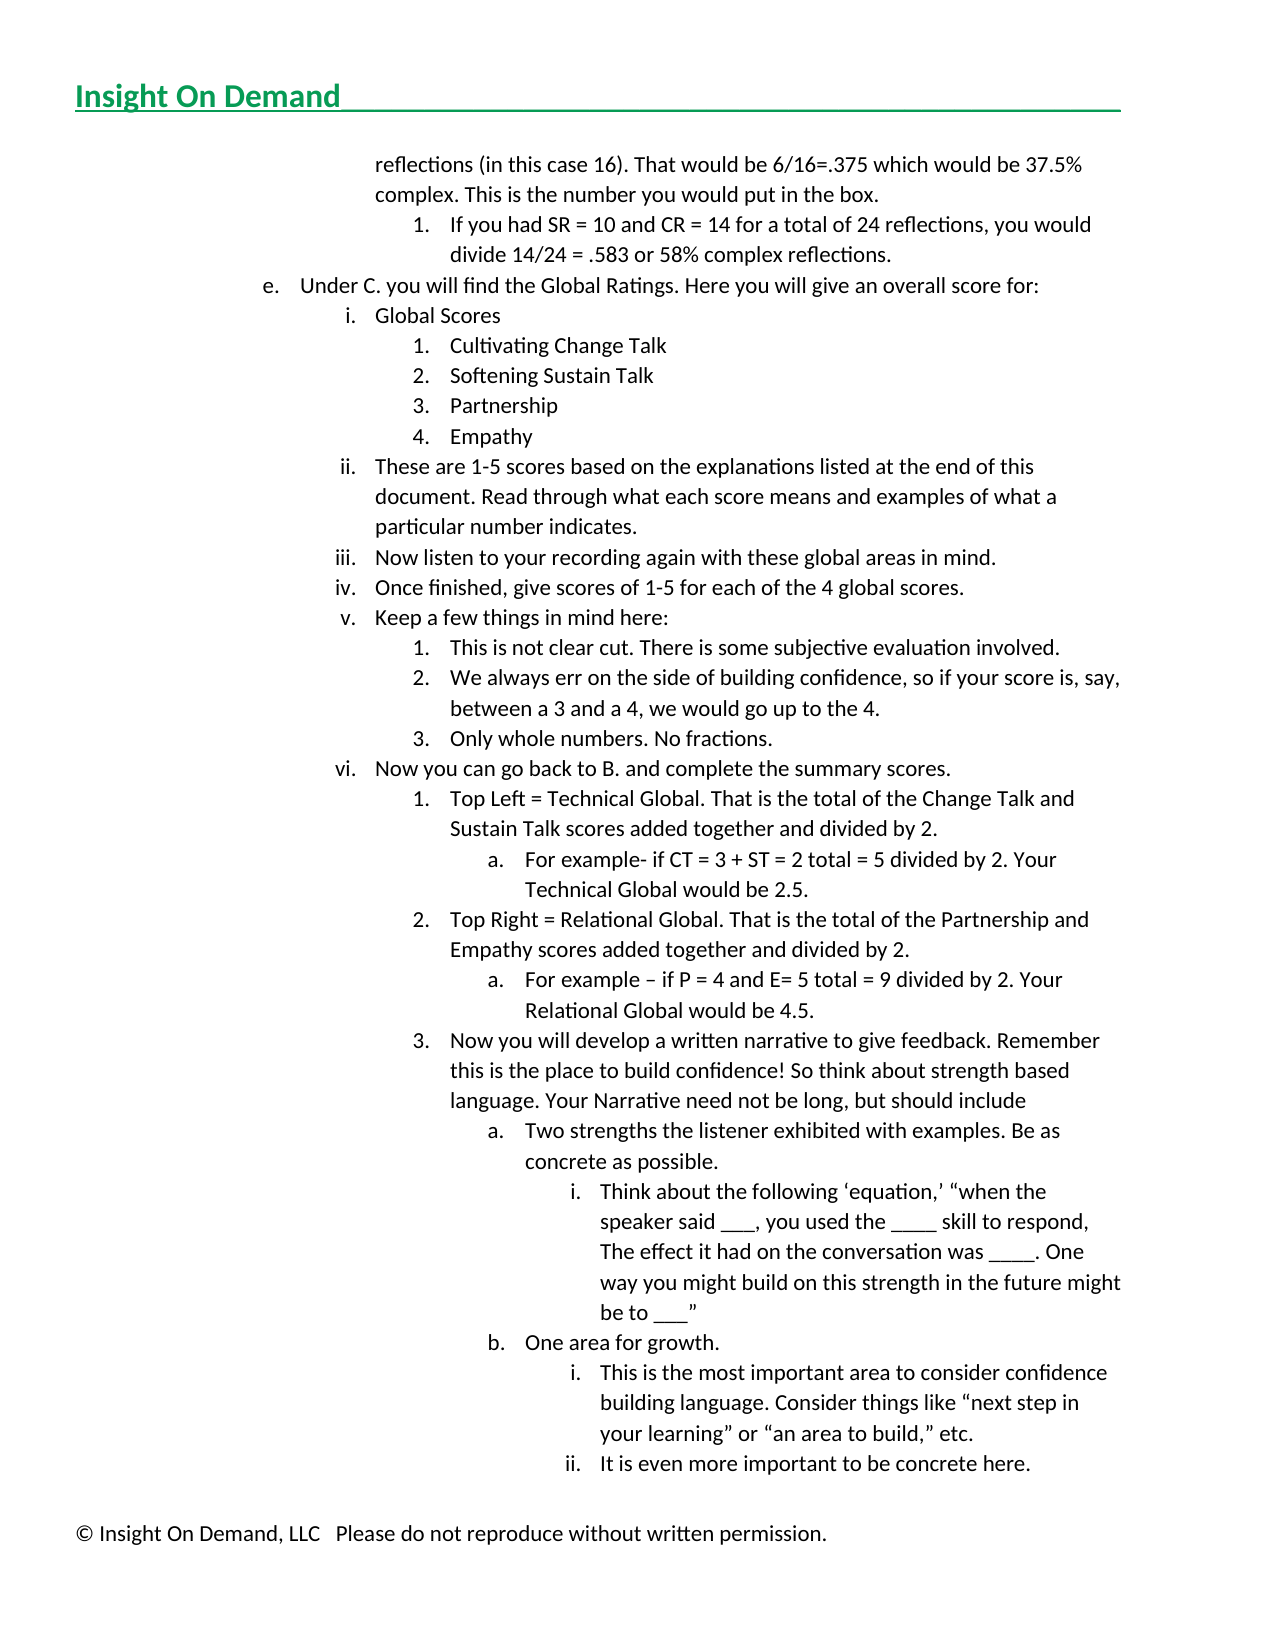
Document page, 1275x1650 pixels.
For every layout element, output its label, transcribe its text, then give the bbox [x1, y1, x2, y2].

list For example – if P = 4 and E= 5 total = 9 divided by 2. Your Relational Global would be 4.5. [487, 966, 1125, 1024]
list For example- if CT = 3 + ST = 2 total = 5 divided by 2. Your Technical Global would be 2.5. [487, 845, 1125, 903]
list Now you will develop a written narrative to give feedback. Remember this is the place to build confidence! So think about strength based language. Your Narrative need not be long, but should include [412, 1026, 1125, 1114]
list If you had SR = 10 and CR = 14 for a total of 24 reflections, you would divide 14/24 = .583 or 58% complex reflections. [412, 210, 1125, 269]
list Softening Sustain Talk [412, 361, 1125, 389]
list Think about the following ‘equation,’ “when the speaker said ___, you used the ____ skill to respond, The effect it had on the conversation was ____. One way you might build on this strength in the future might be to ___” [581, 1177, 1125, 1326]
list Only whole numbers. No fractions. [412, 724, 1125, 752]
list Top Right = Relational Global. That is the total of the Partnership and Empathy scores added together and divided by 2. [412, 905, 1125, 963]
list It is even more important to be concrete here. [581, 1449, 1125, 1477]
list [356, 150, 1125, 208]
list We always err on the side of building confidence, so if your score is, say, between a 3 and a 4, we would go up to the 4. [412, 663, 1125, 722]
list Keep a few things in mind here: [356, 603, 1125, 631]
list Partnership [412, 392, 1125, 420]
list Cultivating Change Talk [412, 331, 1125, 359]
list This is the most important area to consider confidence building language. Consider things like “next step in your learning” or “an area to build,” etc. [581, 1358, 1125, 1447]
list Empathy [412, 422, 1125, 450]
list One area for growth. [487, 1328, 1125, 1356]
list Top Left = Technical Global. That is the total of the Change Talk and Sustain Talk scores added together and divided by 2. [412, 784, 1125, 843]
list Now listen to your recording again with these global areas in mind. [356, 543, 1125, 571]
list Now you can go back to B. and complete the summary scores. [356, 754, 1125, 782]
list Two strengths the listener exhibited with examples. Be as concrete as possible. [487, 1117, 1125, 1175]
list Under C. you will find the Global Ratings. Here you will give an overall score for: [262, 271, 1125, 299]
list These are 1-5 scores based on the explanations listed at the end of this document. Read through what each score means and examples of what a particular number indicates. [356, 452, 1125, 541]
list This is not clear cut. There is some subjective evaluation involved. [412, 633, 1125, 661]
list Global Scores [356, 301, 1125, 329]
list Once finished, give scores of 1-5 for each of the 4 global scores. [356, 573, 1125, 601]
